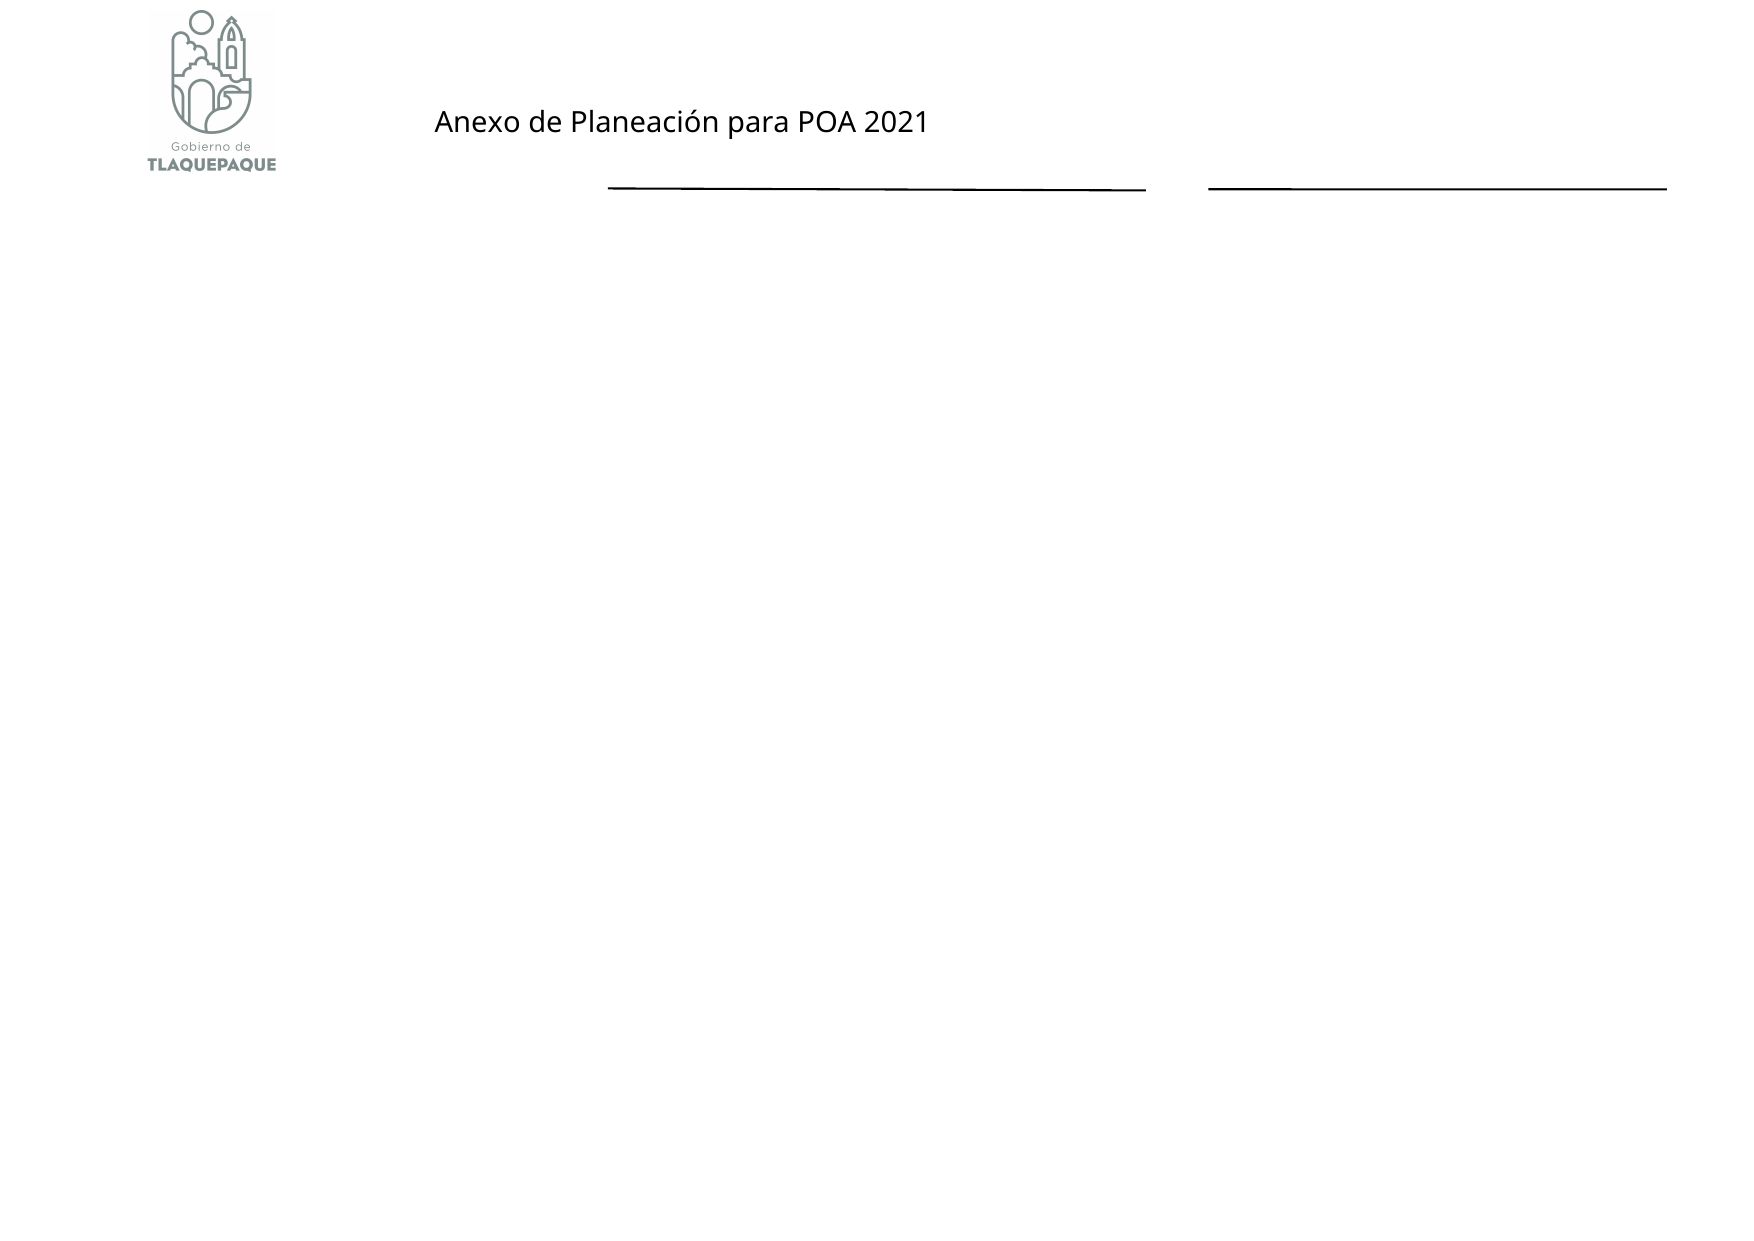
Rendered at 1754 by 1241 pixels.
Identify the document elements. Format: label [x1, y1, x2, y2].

picture [147, 10, 276, 172]
